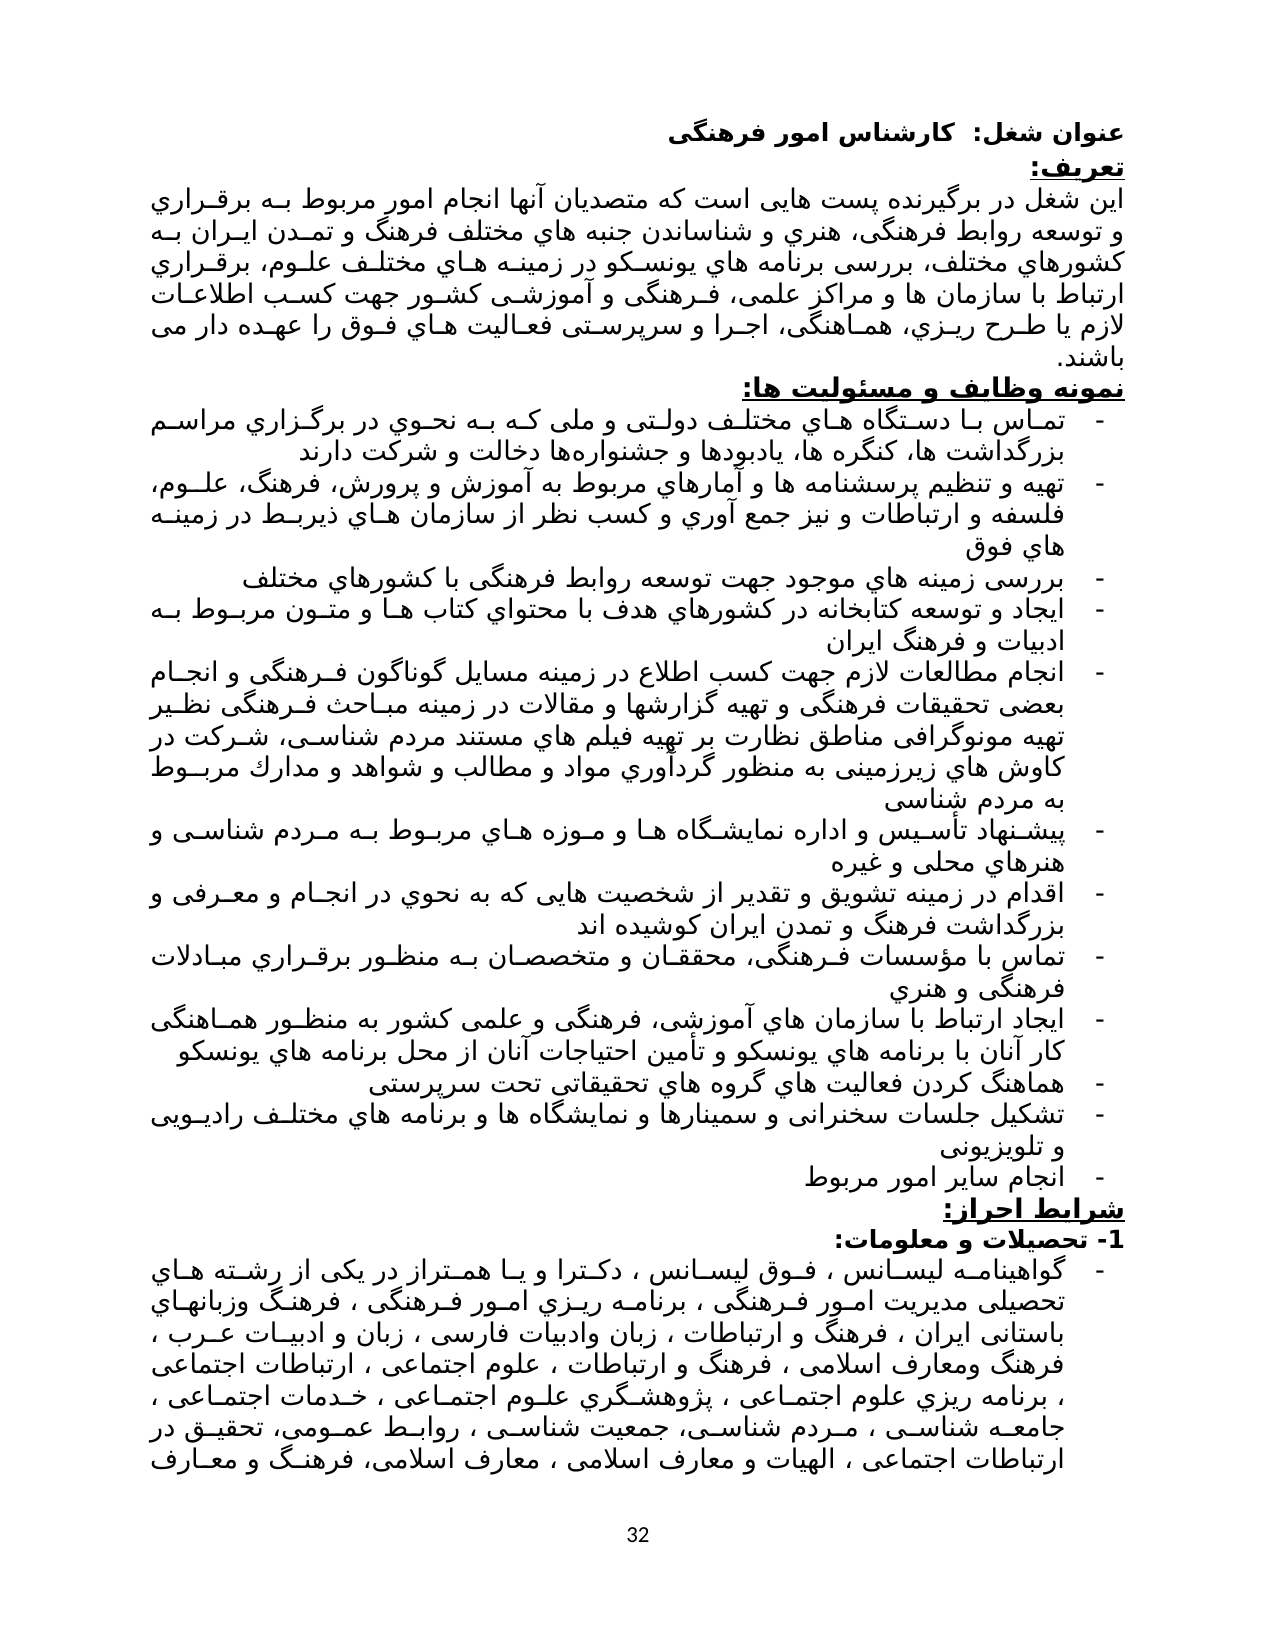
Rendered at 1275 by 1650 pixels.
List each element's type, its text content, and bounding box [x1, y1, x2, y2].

text شرایط احراز: [150, 1193, 1125, 1225]
list پیشنهاد تأسیس و اداره نمایشگاه ها و موزه هاي مربوط به مردم شناسی و هنرهاي محلی و غیره [150, 814, 1095, 878]
list تماس با دستگاه هاي مختلف دولتی و ملی که به نحوي در برگزاري مراسم بزرگداشت ها، کنگره ها، یادبودها و جشنواره‌ها دخالت و شرکت دارند [150, 404, 1095, 467]
list تشکیل جلسات سخنرانی و سمینارها و نمایشگاه ها و برنامه هاي مختلف رادیویی و تلویزیونی [150, 1098, 1095, 1162]
list تماس با مؤسسات فرهنگی، محققان و متخصصان به منظور برقراري مبادلات فرهنگی و هنري [150, 941, 1095, 1004]
text 1- تحصیلات و معلومات: [150, 1225, 1125, 1254]
list هماهنگ کردن فعالیت هاي گروه هاي تحقیقاتی تحت سرپرستی [150, 1067, 1095, 1098]
text نمونه وظایف و مسئولیت ها: [150, 373, 1125, 404]
list انجام سایر امور مربوط [150, 1162, 1095, 1193]
list بررسی زمینه هاي موجود جهت توسعه روابط فرهنگی با کشورهاي مختلف [150, 562, 1095, 593]
list انجام مطالعات لازم جهت کسب اطلاع در زمینه مسایل گوناگون فرهنگی و انجام بعضی تحقیقات فرهنگی و تهیه گزارشها و مقالات در زمینه مباحث فرهنگی نظیر تهیه مونوگرافی مناطق نظارت بر تهیه فیلم هاي مستند مردم شناسی، شرکت در کاوش هاي زیرزمینی به منظور گردآوري مواد و مطالب و شواهد و مدارك مربوط به مردم شناسی [150, 657, 1095, 814]
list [150, 1254, 1095, 1475]
list تهیه و تنظیم پرسشنامه ها و آمارهاي مربوط به آموزش و پرورش، فرهنگ، علوم، فلسفه و ارتباطات و نیز جمع آوري و کسب نظر از سازمان هاي ذیربط در زمینه هاي فوق [150, 467, 1095, 562]
text تعریف: [150, 152, 1125, 183]
list اقدام در زمینه تشویق و تقدیر از شخصیت هایی که به نحوي در انجام و معرفی و بزرگداشت فرهنگ و تمدن ایران کوشیده اند [150, 878, 1095, 941]
text این شغل در برگیرنده پست هایی است که متصدیان آنها انجام امور مربوط به برقراري و توسعه روابط فرهنگی، هنري و شناساندن جنبه هاي مختلف فرهنگ و تمدن ایران به کشورهاي مختلف، بررسی برنامه هاي یونسکو در زمینه هاي مختلف علوم، برقراري ارتباط با سازمان ها و مراکز علمی، فرهنگی و آموزشی کشور جهت کسب اطلاعات لازم یا طرح ریزي، هماهنگی، اجرا و سرپرستی فعالیت هاي فوق را عهده دار می باشند. [150, 183, 1125, 373]
list ایجاد ارتباط با سازمان هاي آموزشی، فرهنگی و علمی کشور به منظور هماهنگی کار آنان با برنامه هاي یونسکو و تأمین احتیاجات آنان از محل برنامه هاي یونسکو [150, 1004, 1095, 1067]
list ایجاد و توسعه کتابخانه در کشورهاي هدف با محتواي کتاب ها و متون مربوط به ادبیات و فرهنگ ایران [150, 593, 1095, 657]
subtitle عنوان شغل: کارشناس امور فرهنگی [150, 118, 1125, 147]
